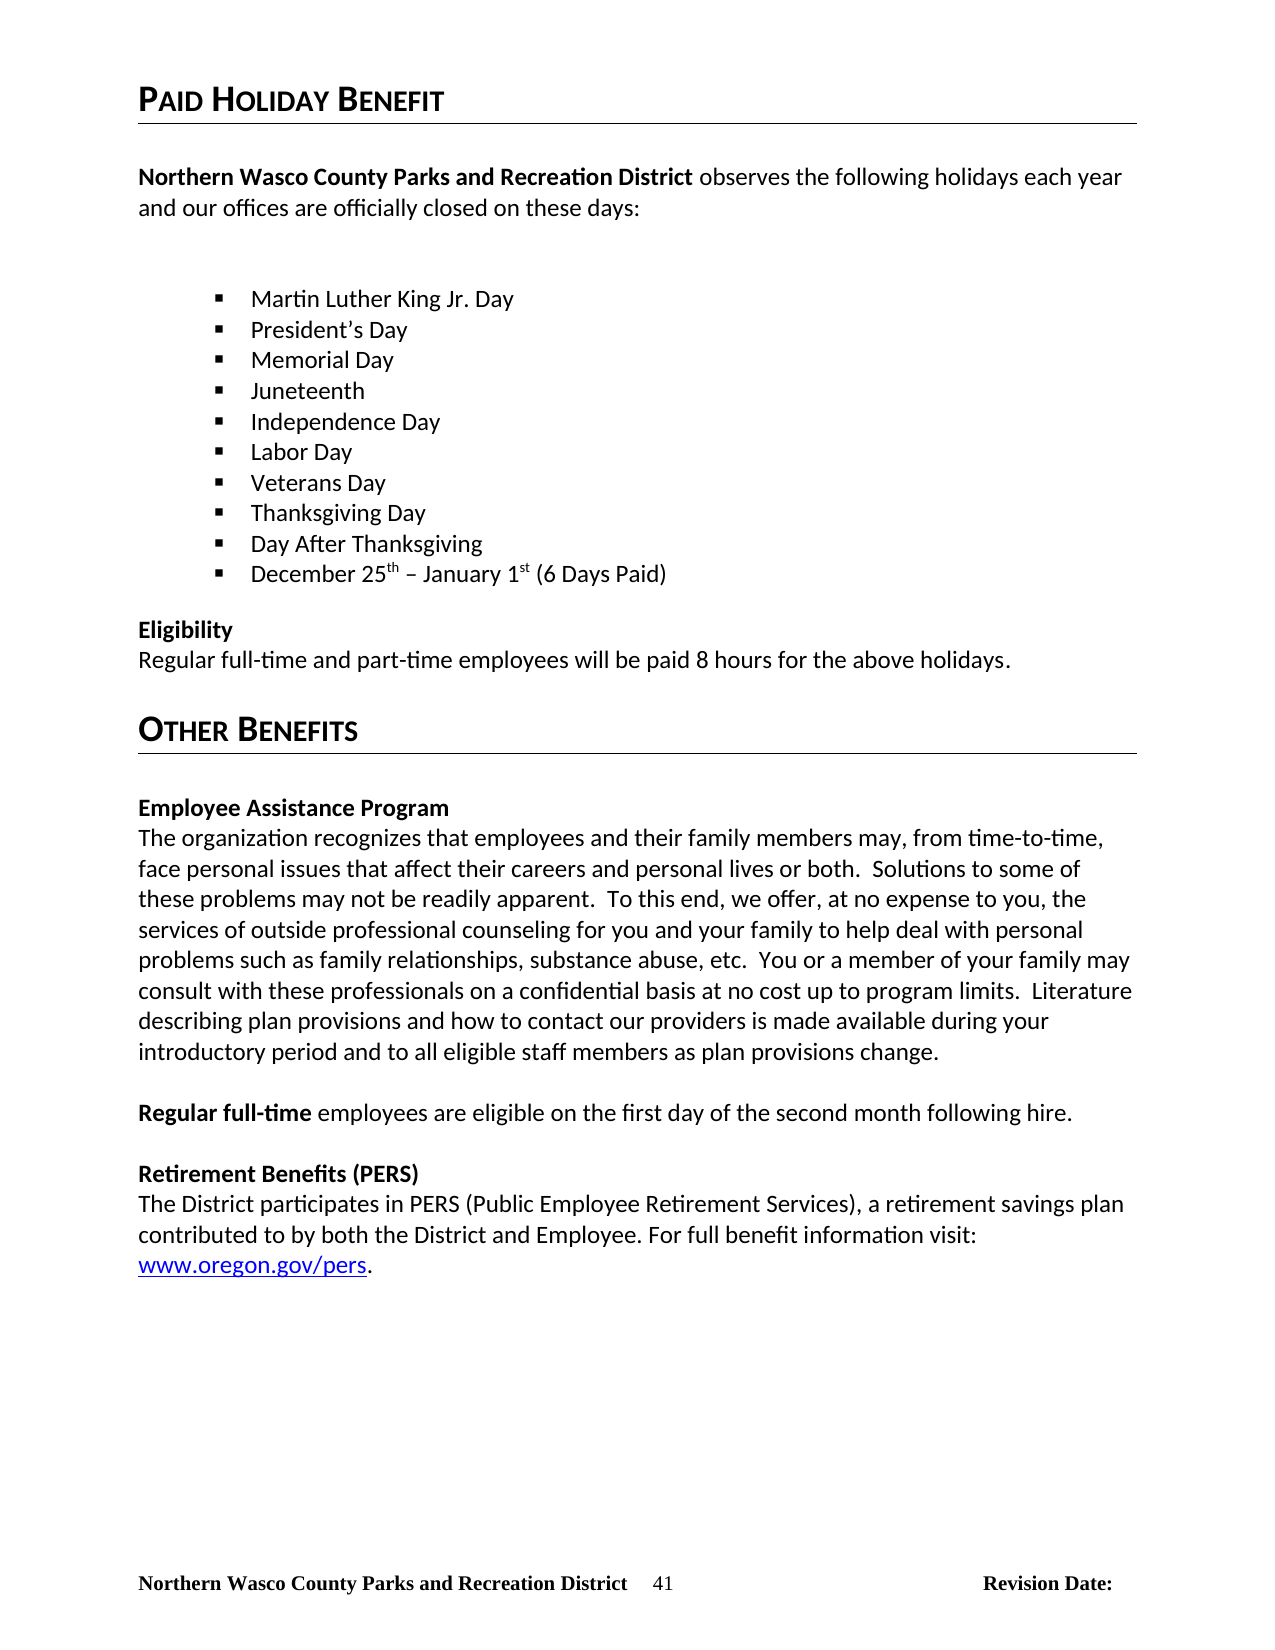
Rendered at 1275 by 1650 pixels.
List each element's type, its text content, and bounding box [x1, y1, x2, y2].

text Regular full-time and part-time employees will be paid 8 hours for the above holidays. [138, 644, 1137, 675]
list Juneteenth [213, 375, 1137, 406]
text The organization recognizes that employees and their family members may, from time-to-time, face personal issues that affect their careers and personal lives or both. Solutions to some of these problems may not be readily apparent. To this end, we offer, at no expense to you, the services of outside professional counseling for you and your family to help deal with personal problems such as family relationships, substance abuse, etc. You or a member of your family may consult with these professionals on a confidential basis at no cost up to program limits. Literature describing plan provisions and how to contact our providers is made available during your introductory period and to all eligible staff members as plan provisions change. [138, 822, 1137, 1066]
text The District participates in PERS (Public Employee Retirement Services), a retirement savings plan contributed to by both the District and Employee. For full benefit information visit: www.oregon.gov/pers. [138, 1188, 1137, 1280]
text Retirement Benefits (PERS) [138, 1158, 1137, 1188]
text Northern Wasco County Parks and Recreation District observes the following holidays each year and our offices are officially closed on these days: [138, 161, 1137, 222]
subtitle Eligibility [138, 614, 1137, 644]
list Thanksgiving Day [213, 497, 1137, 528]
subtitle Paid Benefit [138, 75, 1137, 123]
list Veterans Day [213, 467, 1137, 497]
list Memorial Day [213, 344, 1137, 375]
subtitle Employee Assistance Program [138, 792, 1137, 822]
list December 25th – January 1st (6 Days Paid) [213, 558, 1137, 589]
list Day After Thanksgiving [213, 528, 1137, 558]
list Labor Day [213, 436, 1137, 467]
subtitle Other Benefits [138, 705, 1137, 753]
list President’s Day [213, 314, 1137, 344]
list Martin Luther King Jr. Day [213, 283, 1137, 314]
text Regular full-time employees are eligible on the first day of the second month following hire. [138, 1097, 1137, 1127]
list Independence Day [213, 406, 1137, 436]
